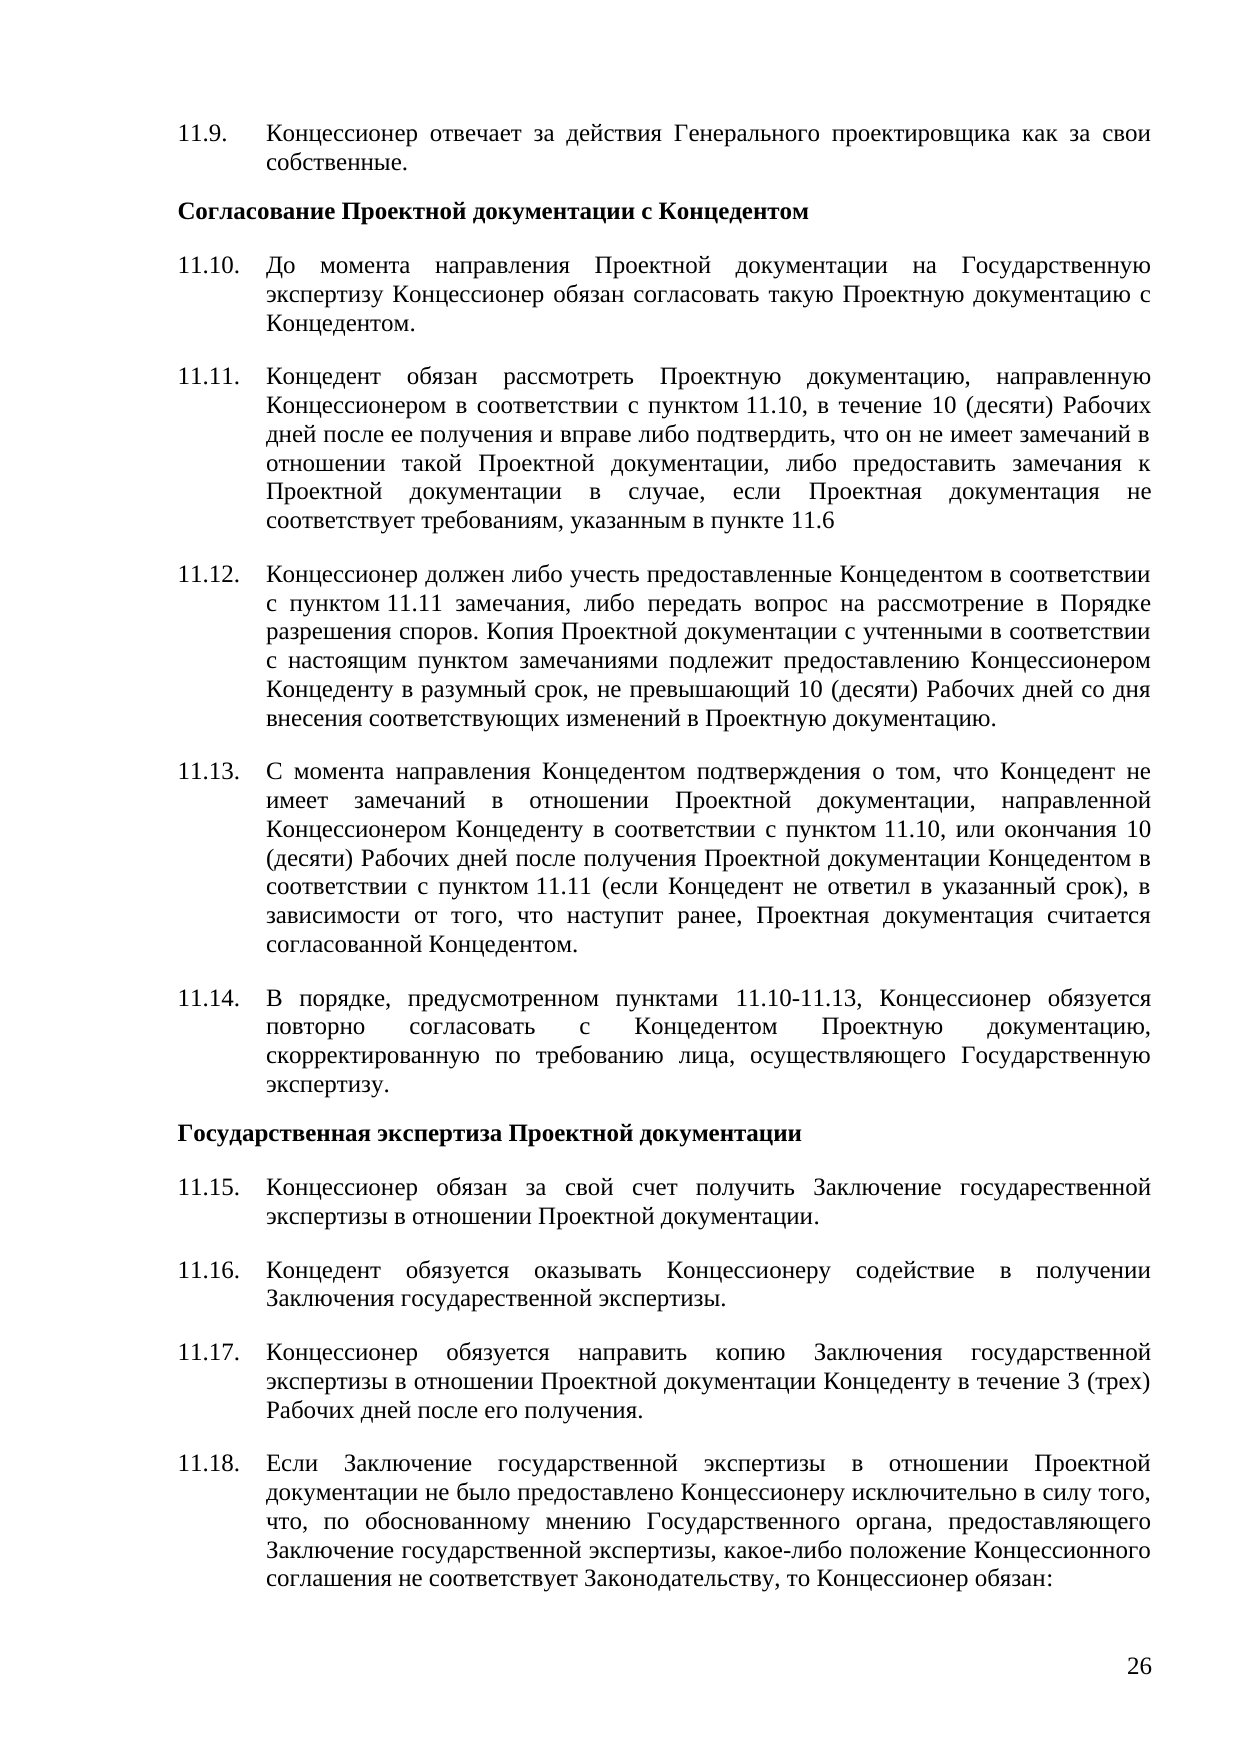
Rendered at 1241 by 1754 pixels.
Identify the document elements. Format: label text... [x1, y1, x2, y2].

text С момента направления Концедентом подтверждения о том, что Концедент не имеет замечаний в отношении Проектной документации, направленной Концессионером Концеденту в соответствии с пунктом 11.10, или окончания 10 (десяти) Рабочих дней после получения Проектной документации Концедентом в соответствии с пунктом 11.11 (если Концедент не ответил в указанный срок), в зависимости от того, что наступит ранее, Проектная документация считается согласованной Концедентом. [177, 756, 1152, 958]
subtitle Государственная экспертиза Проектной документации [177, 1118, 1152, 1147]
text Концессионер отвечает за действия Генерального проектировщика как за свои собственные. [177, 118, 1152, 176]
text Если Заключение государственной экспертизы в отношении Проектной документации не было предоставлено Концессионеру исключительно в силу того, что, по обоснованному мнению Государственного органа, предоставляющего Заключение государственной экспертизы, какое-либо положение Концессионного соглашения не соответствует Законодательству, то Концессионер обязан: [177, 1448, 1152, 1592]
text До момента направления Проектной документации на Государственную экспертизу Концессионер обязан согласовать такую Проектную документацию с Концедентом. [177, 250, 1152, 336]
text Концедент обязан рассмотреть Проектную документацию, направленную Концессионером в соответствии с пунктом 11.10, в течение 10 (десяти) Рабочих дней после ее получения и вправе либо подтвердить, что он не имеет замечаний в отношении такой Проектной документации, либо предоставить замечания к Проектной документации в случае, если Проектная документация не соответствует требованиям, указанным в пункте 11.6 [177, 361, 1152, 534]
text Концессионер обязан за свой счет получить Заключение государественной экспертизы в отношении Проектной документации. [177, 1172, 1152, 1230]
text Концедент обязуется оказывать Концессионеру содействие в получении Заключения государественной экспертизы. [177, 1255, 1152, 1312]
text Концессионер должен либо учесть предоставленные Концедентом в соответствии с пунктом 11.11 замечания, либо передать вопрос на рассмотрение в Порядке разрешения споров. Копия Проектной документации с учтенными в соответствии с настоящим пунктом замечаниями подлежит предоставлению Концессионером Концеденту в разумный срок, не превышающий 10 (десяти) Рабочих дней со дня внесения соответствующих изменений в Проектную документацию. [177, 559, 1152, 731]
text Концессионер обязуется направить копию Заключения государственной экспертизы в отношении Проектной документации Концеденту в течение 3 (трех) Рабочих дней после его получения. [177, 1337, 1152, 1423]
text В порядке, предусмотренном пунктами 11.10-11.13, Концессионер обязуется повторно согласовать с Концедентом Проектную документацию, скорректированную по требованию лица, осуществляющего Государственную экспертизу. [177, 983, 1152, 1098]
subtitle Согласование Проектной документации с Концедентом [177, 196, 1152, 225]
